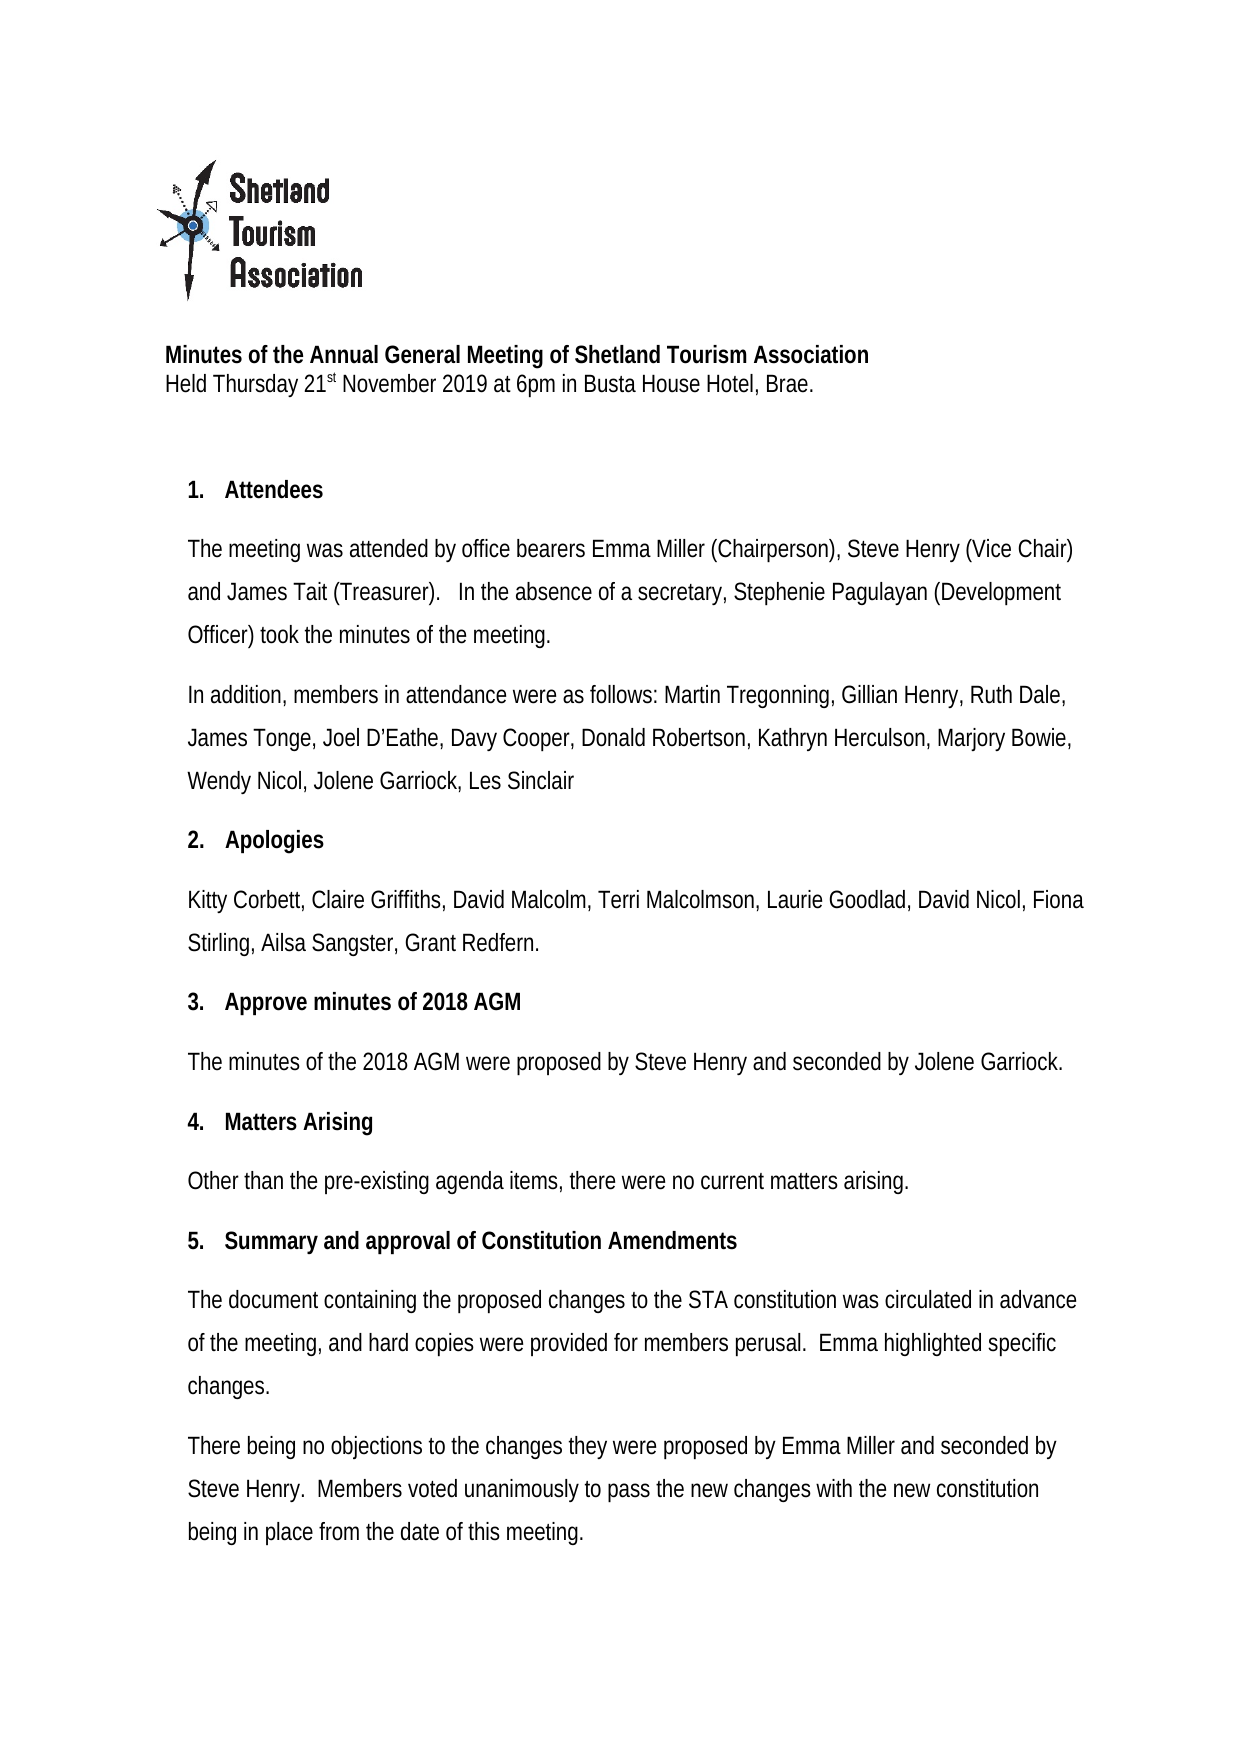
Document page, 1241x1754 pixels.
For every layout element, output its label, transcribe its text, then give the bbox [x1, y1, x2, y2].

list Matters Arising [187, 1106, 1090, 1135]
list Apologies [187, 825, 1090, 854]
text The minutes of the 2018 AGM were proposed by Steve Henry and seconded by Jolene Garriock. [187, 1047, 1090, 1076]
picture [150, 150, 373, 312]
text There being no objections to the changes they were proposed by Emma Miller and seconded by Steve Henry. Members voted unanimously to pass the new changes with the new constitution being in place from the date of this meeting. [187, 1431, 1090, 1545]
list Attendees [187, 331, 1090, 503]
text The meeting was attended by office bearers Emma Miller (Chairperson), Steve Henry (Vice Chair) and James Tait (Treasurer). In the absence of a secretary, Stephenie Pagulayan (Development Officer) took the minutes of the meeting. [187, 534, 1090, 649]
text Other than the pre-existing agenda items, there were no current matters arising. [187, 1166, 1090, 1195]
list Approve minutes of 2018 AGM [187, 987, 1090, 1016]
text The document containing the proposed changes to the STA constitution was circulated in advance of the meeting, and hard copies were provided for members perusal. Emma highlighted specific changes. [187, 1285, 1090, 1400]
text In addition, members in attendance were as follows: Martin Tregonning, Gillian Henry, Ruth Dale, James Tonge, Joel D’Eathe, Davy Cooper, Donald Robertson, Kathryn Herculson, Marjory Bowie, Wendy Nicol, Jolene Garriock, Les Sinclair [187, 680, 1090, 794]
list Summary and approval of Constitution Amendments [187, 1226, 1090, 1254]
text Kitty Corbett, Claire Griffiths, David Malcolm, Terri Malcolmson, Laurie Goodlad, David Nicol, Fiona Stirling, Ailsa Sangster, Grant Redfern. [187, 885, 1090, 956]
